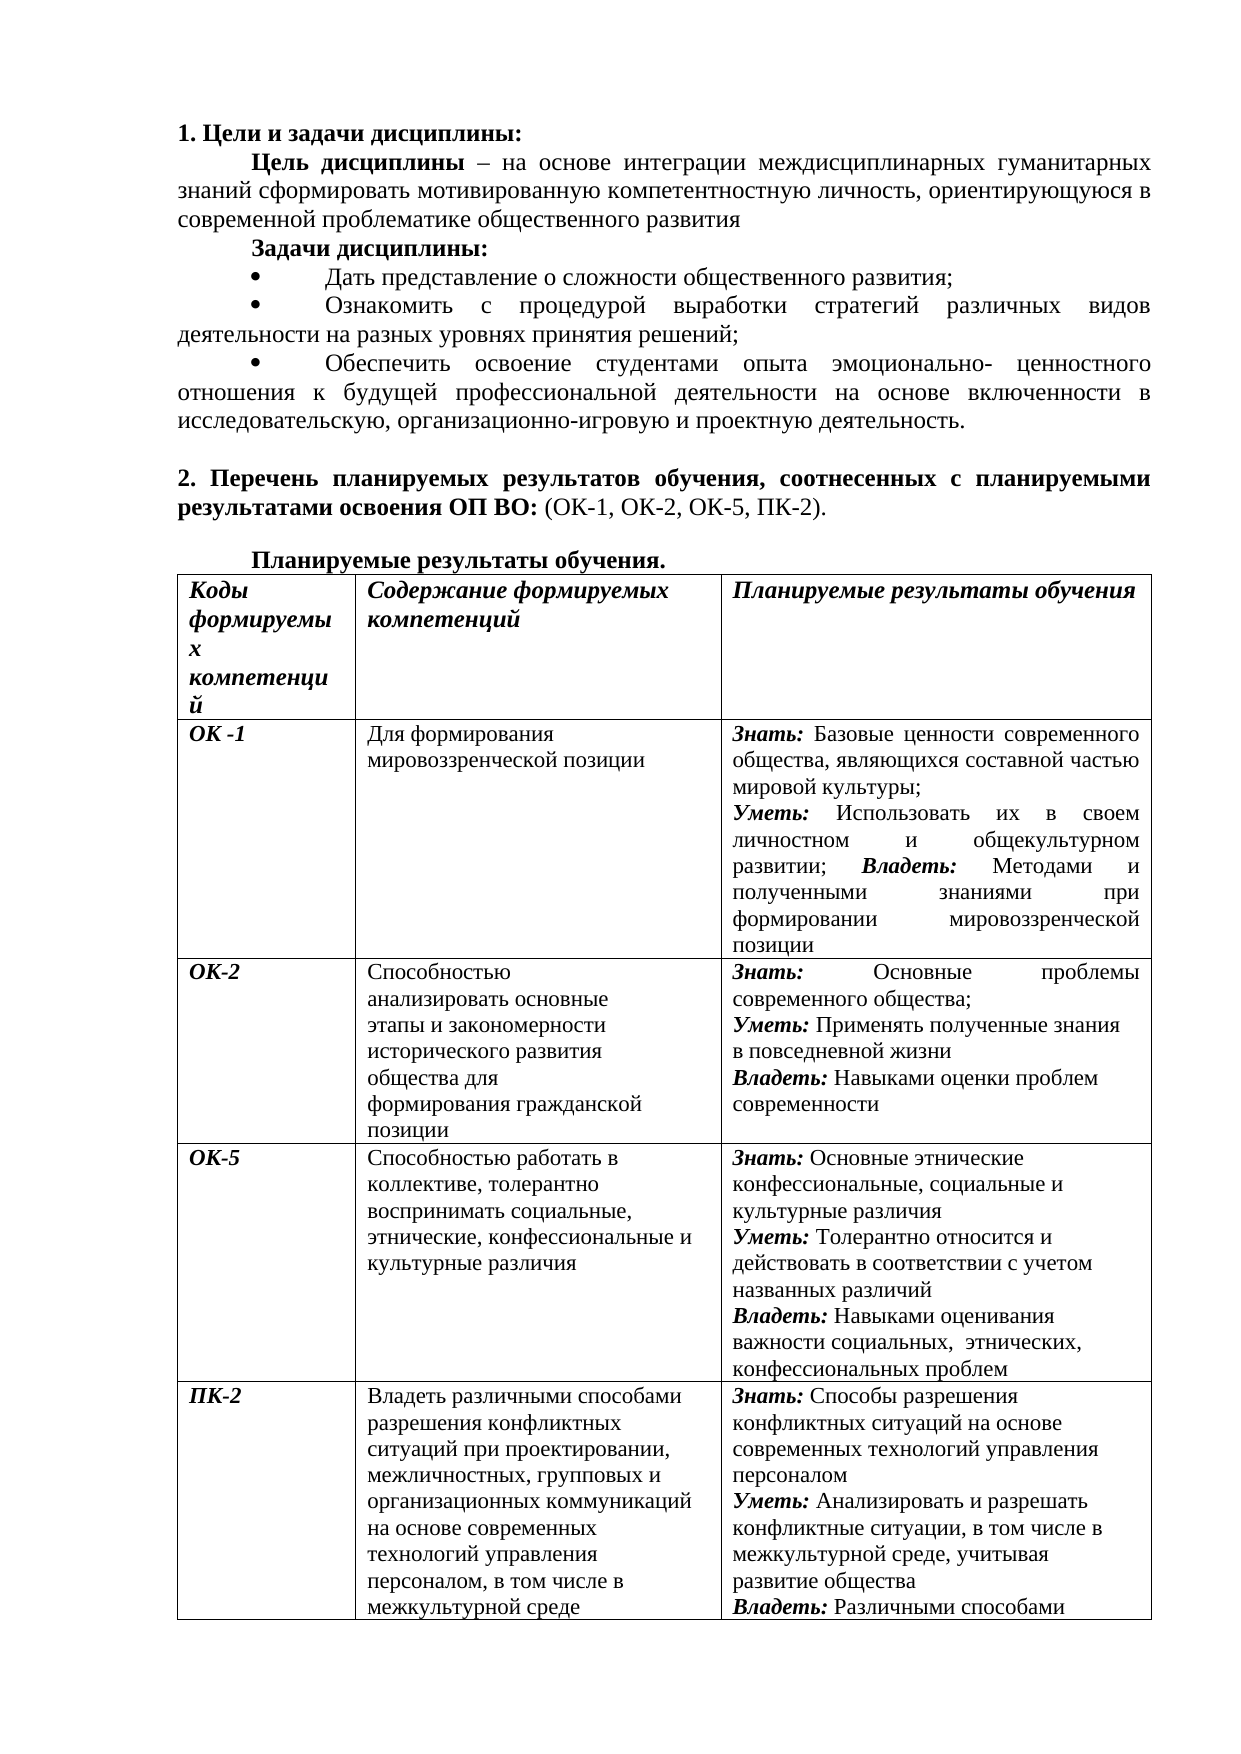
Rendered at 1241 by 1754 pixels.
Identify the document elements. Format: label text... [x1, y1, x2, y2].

table_header Планируемые результаты обучения [722, 575, 1151, 719]
table_cell ОК-2 [178, 959, 355, 1143]
table_cell Знать: Базовые ценности современного общества, являющихся составной частью мировой культуры; Уметь: Использовать их в своем личностном и общекультурном развитии; Владеть: Методами и полученными знаниями при формировании мировоззренческой позиции [722, 720, 1151, 957]
table_cell Для формирования мировоззренческой позиции [356, 720, 721, 957]
table_cell Знать: Основные этнические конфессиональные, социальные и культурные различия Уметь: Толерантно относится и действовать в соответствии с учетом названных различий Владеть: Навыками оценивания важности социальных, этнических, конфессиональных проблем [722, 1144, 1151, 1381]
text Планируемые результаты обучения. [177, 546, 1152, 574]
text 2. Перечень планируемых результатов обучения, соотнесенных с планируемыми результатами освоения ОП ВО: (ОК-1, ОК-2, ОК-5, ПК-2). [177, 463, 1152, 521]
text Цель дисциплины – на основе интеграции междисциплинарных гуманитарных знаний сформировать мотивированную компетентностную личность, ориентирующуюся в современной проблематике общественного развития [177, 147, 1152, 233]
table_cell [722, 1382, 1151, 1619]
text 1. Цели и задачи дисциплины: [177, 118, 1152, 147]
list Дать представление о сложности общественного развития; [177, 262, 1152, 291]
list Ознакомить с процедурой выработки стратегий различных видов деятельности на разных уровнях принятия решений; [177, 291, 1152, 348]
table_cell Способностью работать в коллективе, толерантно воспринимать социальные, этнические, конфессиональные и культурные различия [356, 1144, 721, 1381]
table_header Содержание формируемых компетенций [356, 575, 721, 719]
table_cell ОК -1 [178, 720, 355, 957]
list Обеспечить освоение студентами опыта эмоционально- ценностного отношения к будущей профессиональной деятельности на основе включенности в исследовательскую, организационно-игровую и проектную деятельность. [177, 348, 1152, 434]
text Задачи дисциплины: [177, 233, 1152, 262]
table_cell Способностью анализировать основные этапы и закономерности исторического развития общества для формирования гражданской позиции [356, 959, 721, 1143]
table_cell ПК-2 [178, 1382, 355, 1619]
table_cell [356, 1382, 721, 1619]
table_cell Знать: Основные проблемы современного общества; Уметь: Применять полученные знания в повседневной жизни Владеть: Навыками оценки проблем современности [722, 959, 1151, 1143]
table_header Коды формируемых компетенций [178, 575, 355, 719]
table_cell ОК-5 [178, 1144, 355, 1381]
